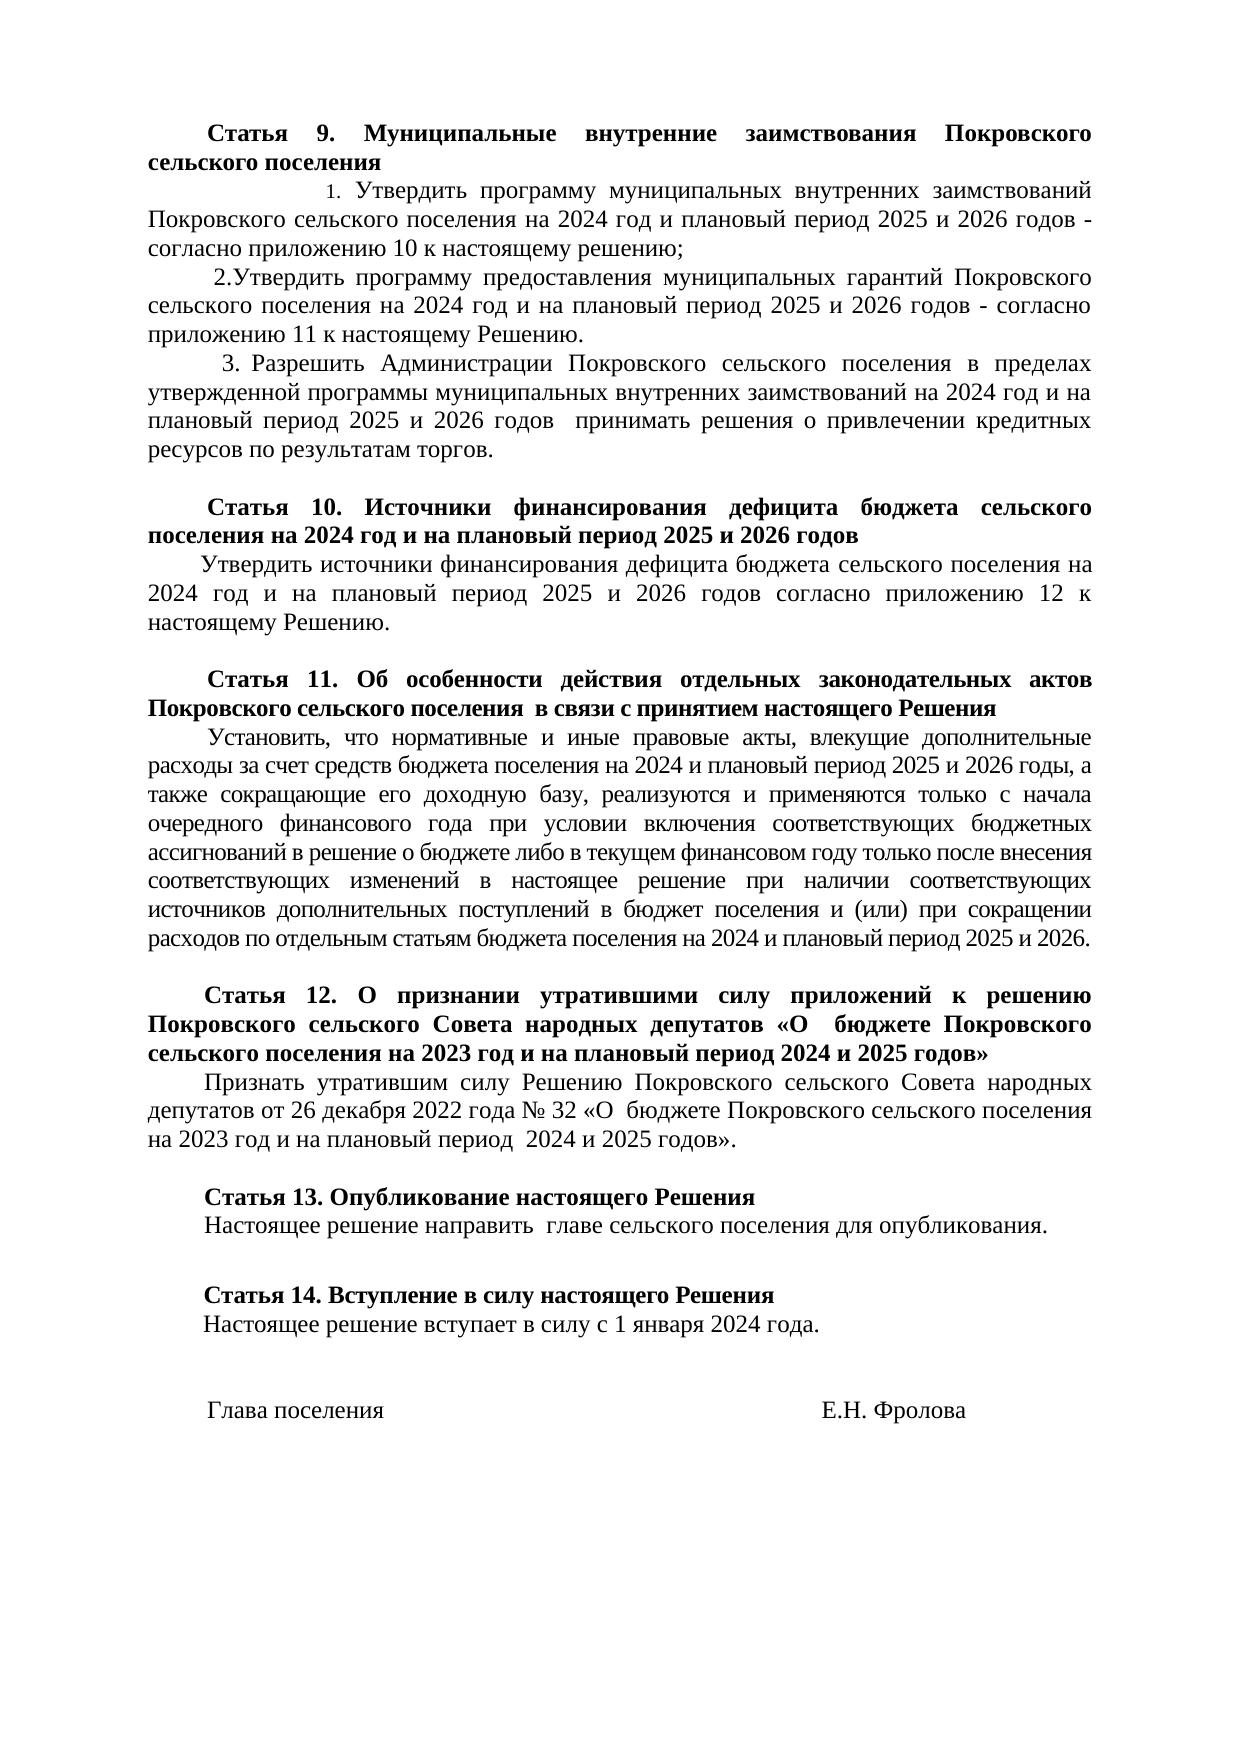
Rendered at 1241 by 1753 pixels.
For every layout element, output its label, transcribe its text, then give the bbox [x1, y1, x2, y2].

text 1. Утвердить программу муниципальных внутренних заимствований Покровского сельского поселения на 2024 год и плановый период 2025 и 2026 годов - согласно приложению 10 к настоящему решению; [148, 176, 1092, 262]
text Настоящее решение направить главе сельского поселения для опубликования. [148, 1211, 1092, 1239]
text Установить, что нормативные и иные правовые акты, влекущие дополнительные расходы за счет средств бюджета поселения на 2024 и плановый период 2025 и 2026 годы, а также сокращающие его доходную базу, реализуются и применяются только с начала очередного финансового года при условии включения соответствующих бюджетных ассигнований в решение о бюджете либо в текущем финансовом году только после внесения соответствующих изменений в настоящее решение при наличии соответствующих источников дополнительных поступлений в бюджет поселения и (или) при сокращении расходов по отдельным статьям бюджета поселения на 2024 и плановый период 2025 и 2026. [148, 722, 1092, 952]
list Разрешить Администрации Покровского сельского поселения в пределах утвержденной программы муниципальных внутренних заимствований на 2024 год и на плановый период 2025 и 2026 годов принимать решения о привлечении кредитных ресурсов по результатам торгов. [148, 348, 1092, 463]
text Статья 11. Об особенности действия отдельных законодательных актов Покровского сельского поселения в связи с принятием настоящего Решения [148, 664, 1092, 722]
text Признать утратившим силу Решению Покровского сельского Совета народных депутатов от 26 декабря 2022 года № 32 «О бюджете Покровского сельского поселения на 2023 год и на плановый период 2024 и 2025 годов». [148, 1067, 1092, 1153]
text Утвердить источники финансирования дефицита бюджета сельского поселения на 2024 год и на плановый период 2025 и 2026 годов согласно приложению 12 к настоящему Решению. [148, 549, 1092, 636]
subtitle Статья 14. Вступление в силу настоящего Решения [148, 1281, 1092, 1309]
text Глава поселения Е.Н. Фролова [148, 1396, 1092, 1424]
text Настоящее решение вступает в силу с 1 января 2024 года. [148, 1309, 1092, 1338]
text Статья 10. Источники финансирования дефицита бюджета сельского поселения на 2024 год и на плановый период 2025 и 2026 годов [148, 492, 1092, 549]
text Статья 12. О признании утратившими силу приложений к решению Покровского сельского Совета народных депутатов «О бюджете Покровского сельского поселения на 2023 год и на плановый период 2024 и 2025 годов» [148, 981, 1092, 1067]
subtitle Статья 9. Муниципальные внутренние заимствования Покровского сельского поселения [148, 118, 1092, 176]
text 2.Утвердить программу предоставления муниципальных гарантий Покровского сельского поселения на 2024 год и на плановый период 2025 и 2026 годов - согласно приложению 11 к настоящему Решению. [148, 262, 1092, 348]
text Статья 13. Опубликование настоящего Решения [148, 1182, 1092, 1211]
